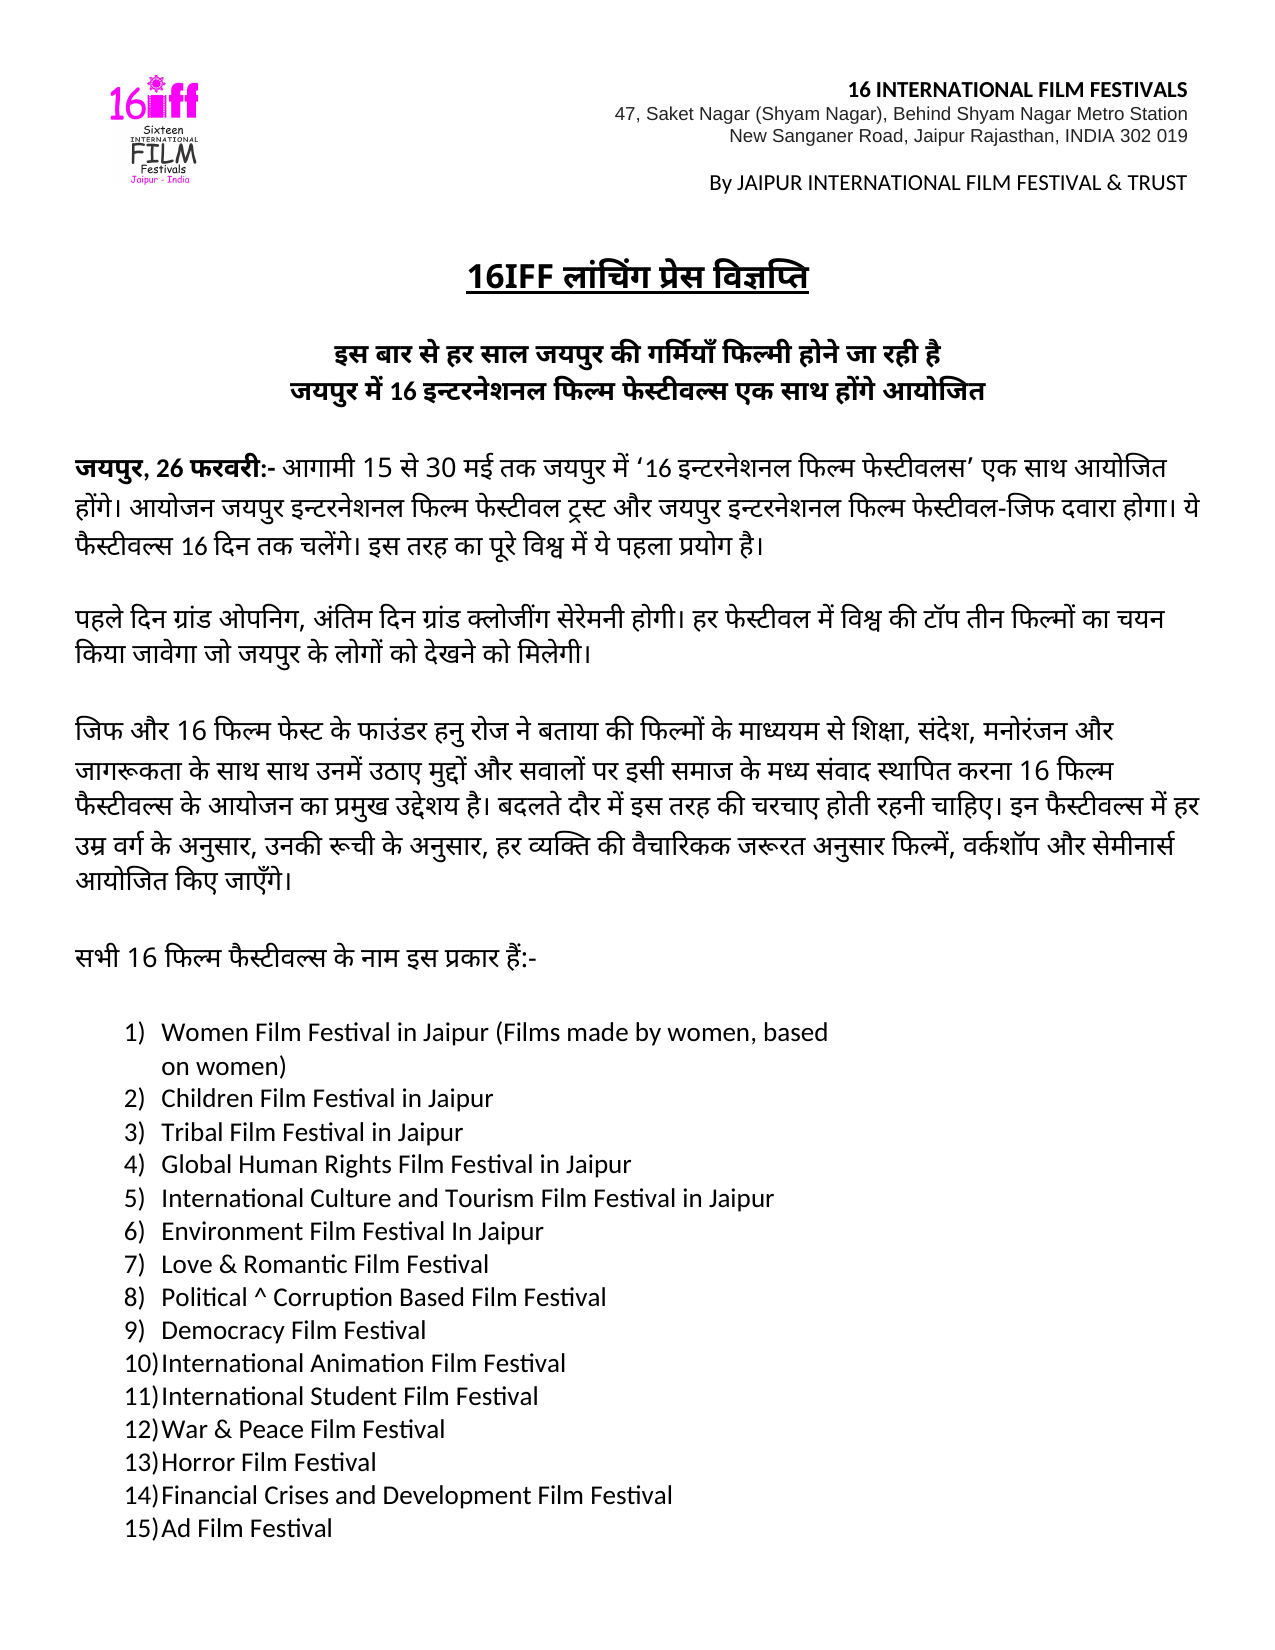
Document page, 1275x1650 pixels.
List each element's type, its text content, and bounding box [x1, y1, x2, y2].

text जयपुर, 26 फरवरी:- आगामी 15 से 30 मई तक जयपुर में ‘16 इन्टरनेशनल फिल्म फेस्टीवलस’ एक साथ आयोजित होंगे। आयोजन जयपुर इन्टरनेशनल फिल्म फेस्टीवल ट्रस्ट और जयपुर इन्टरनेशनल फिल्म फेस्टीवल-जिफ दवारा होगा। ये फैस्टीवल्स 16 दिन तक चलेंगे। इस तरह का पूरे विश्व में ये पहला प्रयोग है। [75, 449, 1200, 566]
table_header Women Film Festival in Jaipur (Films made by women, based on women) [75, 1016, 874, 1082]
table_cell International Animation Film Festival [75, 1346, 874, 1379]
table_cell International Culture and Tourism Film Festival in Jaipur [75, 1181, 874, 1214]
text जिफ और 16 फिल्म फेस्ट के फाउंडर हनु रोज ने बताया की फिल्मों के माध्ययम से शिक्षा, संदेश, मनोरंजन और जागरूकता के साथ साथ उनमें उठाए मुद्दों और सवालों पर इसी समाज के मध्य संवाद स्थापित करना 16 फिल्म फैस्टीवल्स के आयोजन का प्रमुख उद्देशय है। बदलते दौर में इस तरह की चरचाए होती रहनी चाहिए। इन फैस्टीवल्स में हर उम्र वर्ग के अनुसार, उनकी रूची के अनुसार, हर व्यक्ति की वैचारिकक जरूरत अनुसार फिल्में, वर्कशॉप और सेमीनार्स आयोजित किए जाएँगे। [75, 711, 1200, 902]
table_cell Ad Film Festival [75, 1511, 874, 1544]
table_cell War & Peace Film Festival [75, 1412, 874, 1445]
text पहले दिन ग्रांड ओपनिग, अंतिम दिन ग्रांड क्लोजींग सेरेमनी होगी। हर फेस्टीवल में विश्व की टॉप तीन फिल्मों का चयन किया जावेगा जो जयपुर के लोगों को देखने को मिलेगी। [75, 599, 1200, 674]
table_cell Global Human Rights Film Festival in Jaipur [75, 1148, 874, 1181]
table_cell Horror Film Festival [75, 1445, 874, 1478]
table_cell Political ^ Corruption Based Film Festival [75, 1280, 874, 1313]
table_cell International Student Film Festival [75, 1379, 874, 1412]
table_cell Democracy Film Festival [75, 1313, 874, 1346]
table_cell Love & Romantic Film Festival [75, 1247, 874, 1280]
text जयपुर में 16 इन्टरनेशनल फिल्म फेस्टीवल्स एक साथ होंगे आयोजित [75, 374, 1200, 412]
table_cell Children Film Festival in Jaipur [75, 1082, 874, 1115]
table_cell Financial Crises and Development Film Festival [75, 1478, 874, 1511]
table_cell Tribal Film Festival in Jaipur [75, 1115, 874, 1148]
text इस बार से हर साल जयपुर की गर्मियाँ फिल्मी होने जा रही है [75, 339, 1200, 374]
table_cell Environment Film Festival In Jaipur [75, 1214, 874, 1247]
text सभी 16 फिल्म फैस्टीवल्स के नाम इस प्रकार हैं:- [75, 939, 1200, 979]
text 16IFF लांचिंग प्रेस विज्ञप्ति [75, 253, 1200, 302]
picture [110, 75, 199, 185]
